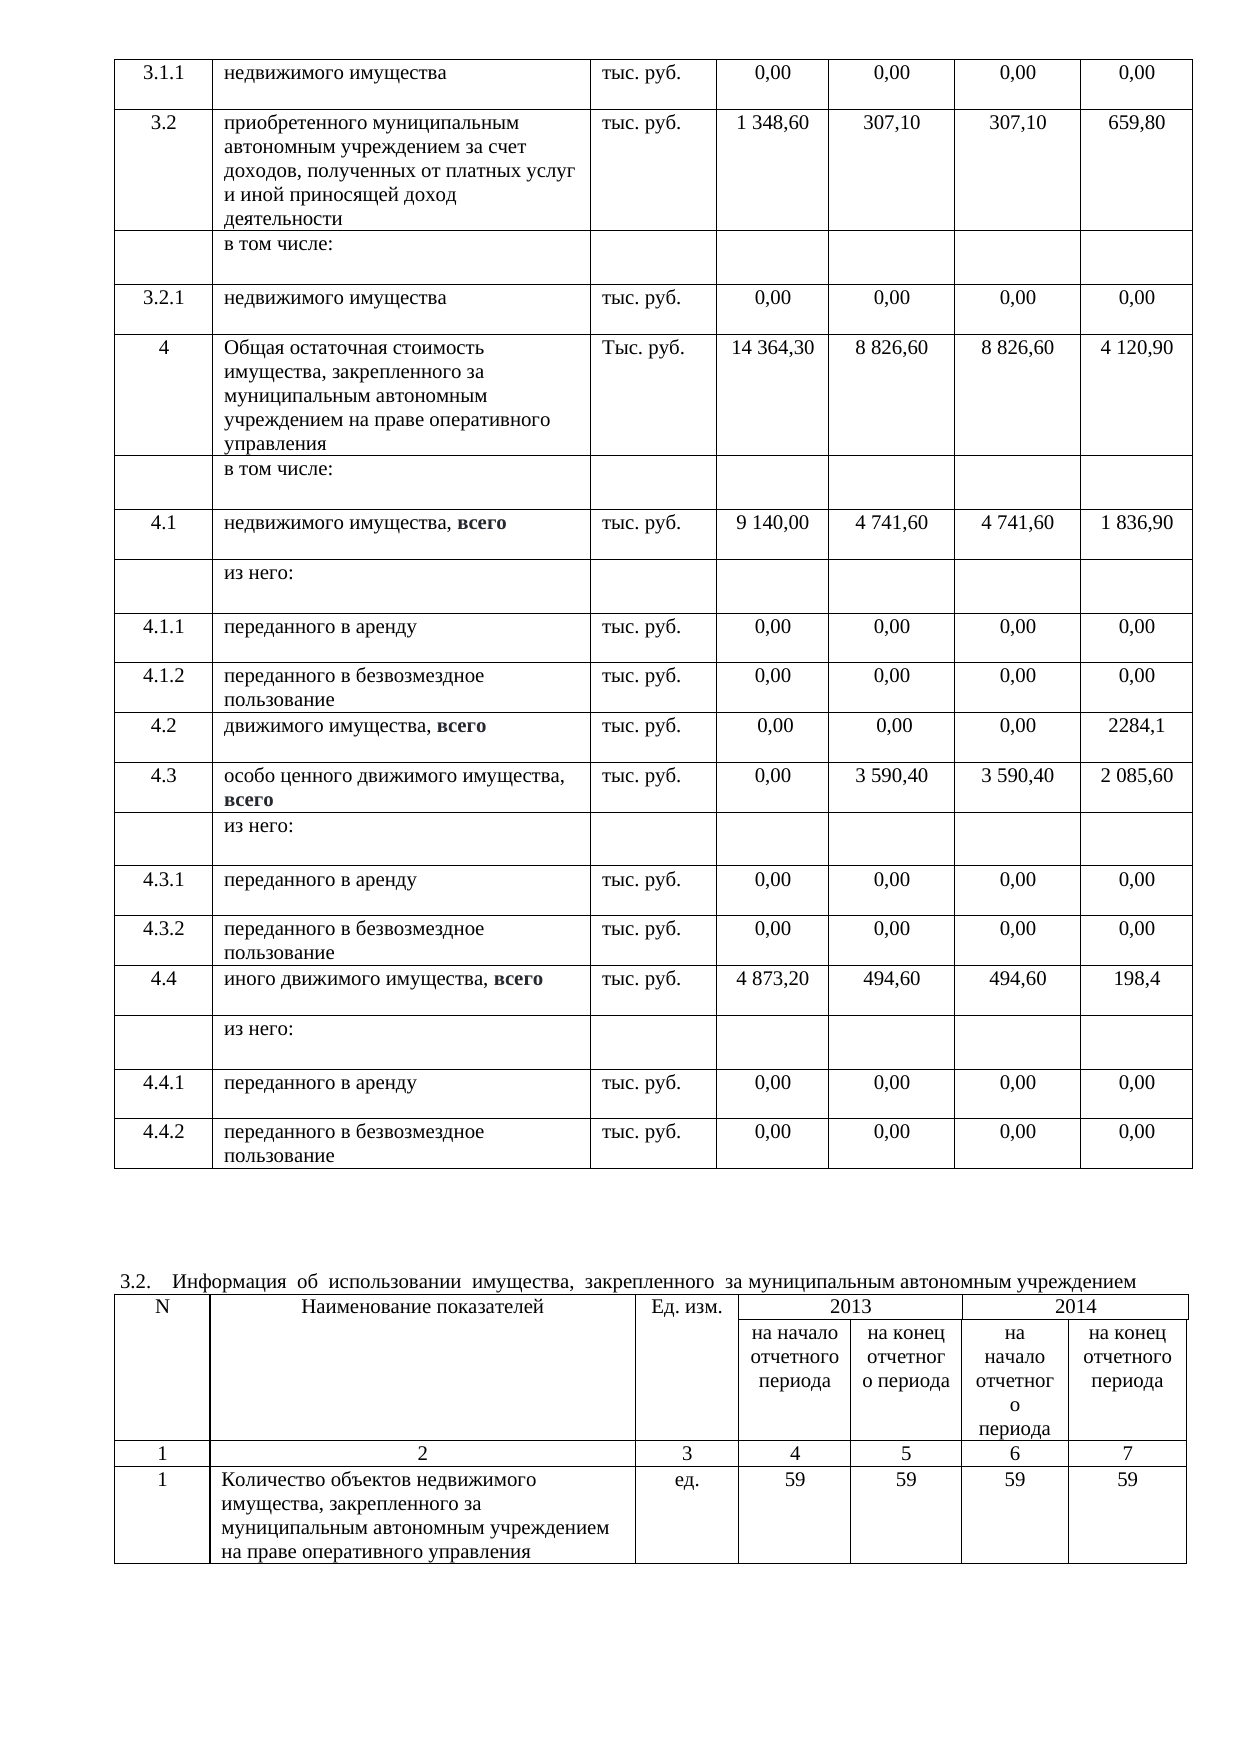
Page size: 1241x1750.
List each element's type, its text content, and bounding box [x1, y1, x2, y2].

table_cell 0,00 [717, 713, 828, 762]
table_cell 0,00 [829, 1070, 954, 1118]
table_cell тыс. руб. [591, 60, 716, 109]
table_cell тыс. руб. [591, 966, 716, 1015]
table_cell тыс. руб. [591, 763, 716, 812]
table_cell 7 [1069, 1441, 1186, 1466]
table_cell 0,00 [717, 866, 828, 915]
table_cell [955, 456, 1080, 509]
table_cell 0,00 [717, 1070, 828, 1118]
table_cell 14 364,30 [717, 335, 828, 455]
table_cell переданного в безвозмездное пользование [213, 1119, 590, 1168]
table_cell 3 [636, 1441, 738, 1466]
table_cell [591, 1016, 716, 1068]
table_cell 0,00 [955, 916, 1080, 965]
table_cell иного движимого имущества, всего [213, 966, 590, 1015]
table_cell [115, 560, 212, 612]
table_cell 4.1.1 [115, 614, 212, 662]
table_cell тыс. руб. [591, 916, 716, 965]
table_cell из него: [213, 813, 590, 865]
table_cell недвижимого имущества [213, 60, 590, 109]
table_cell 4 741,60 [955, 510, 1080, 559]
table_cell 4.1.2 [115, 663, 212, 712]
table_cell тыс. руб. [591, 110, 716, 230]
table_cell 59 [962, 1467, 1068, 1563]
table_cell 0,00 [1081, 1070, 1192, 1118]
table_cell [829, 231, 954, 284]
table_cell 0,00 [829, 663, 954, 712]
table_cell 0,00 [829, 60, 954, 109]
table_cell 0,00 [717, 763, 828, 812]
table_cell тыс. руб. [591, 1119, 716, 1168]
table_cell 307,10 [955, 110, 1080, 230]
table_cell 0,00 [955, 663, 1080, 712]
table_header 2014 [963, 1295, 1188, 1318]
table_cell [829, 456, 954, 509]
table_cell 59 [1069, 1467, 1186, 1563]
table_cell 0,00 [829, 1119, 954, 1168]
table_cell 0,00 [829, 713, 954, 762]
table_cell [115, 1016, 212, 1068]
table_cell 0,00 [955, 713, 1080, 762]
table_cell 4 [739, 1441, 850, 1466]
table_cell [1081, 560, 1192, 612]
table_cell [1081, 813, 1192, 865]
table_cell [717, 456, 828, 509]
table_cell 4.4.1 [115, 1070, 212, 1118]
table_cell 4.1 [115, 510, 212, 559]
table_cell 494,60 [829, 966, 954, 1015]
table_header 2013 [739, 1295, 962, 1318]
table_cell [717, 231, 828, 284]
table_cell 1 348,60 [717, 110, 828, 230]
table_header N [115, 1295, 209, 1440]
table_cell 9 140,00 [717, 510, 828, 559]
table_cell 0,00 [717, 285, 828, 334]
table_cell 8 826,60 [955, 335, 1080, 455]
table_cell [717, 1016, 828, 1068]
table_cell 4.3.2 [115, 916, 212, 965]
table_cell приобретенного муниципальным автономным учреждением за счет доходов, полученных от платных услуг и иной приносящей доход деятельности [213, 110, 590, 230]
table_cell из него: [213, 1016, 590, 1068]
table_cell ед. [636, 1467, 738, 1563]
table_cell 4.4.2 [115, 1119, 212, 1168]
table_cell 4.2 [115, 713, 212, 762]
table_cell 8 826,60 [829, 335, 954, 455]
table_cell 494,60 [955, 966, 1080, 1015]
table_cell тыс. руб. [591, 866, 716, 915]
table_cell Количество объектов недвижимого имущества, закрепленного за муниципальным автономным учреждением на праве оперативного управления [211, 1467, 635, 1563]
table_cell 0,00 [1081, 285, 1192, 334]
table_cell [115, 456, 212, 509]
table_cell тыс. руб. [591, 614, 716, 662]
table_cell 4.3 [115, 763, 212, 812]
table_cell переданного в аренду [213, 1070, 590, 1118]
table_cell [1081, 1016, 1192, 1068]
table_cell [591, 560, 716, 612]
table_cell 0,00 [955, 1119, 1080, 1168]
table_cell 1 [115, 1441, 209, 1466]
table_cell 4 873,20 [717, 966, 828, 1015]
table_cell [955, 1016, 1080, 1068]
table_cell [829, 1016, 954, 1068]
table_cell на конец отчетного периода [851, 1320, 961, 1440]
table_cell тыс. руб. [591, 285, 716, 334]
table_cell [591, 813, 716, 865]
table_cell 0,00 [717, 60, 828, 109]
table_cell 1 [115, 1467, 209, 1563]
table_cell 3.2 [115, 110, 212, 230]
table_cell 5 [851, 1441, 961, 1466]
table_cell 0,00 [955, 866, 1080, 915]
table_cell 4 [115, 335, 212, 455]
table_cell 0,00 [1081, 866, 1192, 915]
table_cell 0,00 [829, 866, 954, 915]
table_cell 3 590,40 [955, 763, 1080, 812]
table_cell 1 836,90 [1081, 510, 1192, 559]
table_cell 0,00 [829, 285, 954, 334]
table_cell тыс. руб. [591, 663, 716, 712]
table_cell переданного в безвозмездное пользование [213, 916, 590, 965]
table_cell [591, 231, 716, 284]
table_cell 0,00 [829, 614, 954, 662]
table_cell 0,00 [1081, 916, 1192, 965]
table_cell переданного в безвозмездное пользование [213, 663, 590, 712]
table_cell 0,00 [717, 663, 828, 712]
table_header Ед. изм. [636, 1295, 738, 1440]
table_header Наименование показателей [211, 1295, 635, 1440]
table_cell переданного в аренду [213, 866, 590, 915]
table_cell [1081, 231, 1192, 284]
table_cell 0,00 [1081, 1119, 1192, 1168]
table_cell 2 [211, 1441, 635, 1466]
table_cell 4.3.1 [115, 866, 212, 915]
table_cell 4 741,60 [829, 510, 954, 559]
table_cell из него: [213, 560, 590, 612]
table_cell 59 [739, 1467, 850, 1563]
table_cell тыс. руб. [591, 713, 716, 762]
table_cell 659,80 [1081, 110, 1192, 230]
table_cell 0,00 [955, 614, 1080, 662]
table_cell [955, 231, 1080, 284]
table_cell недвижимого имущества [213, 285, 590, 334]
table_cell [829, 560, 954, 612]
table_cell движимого имущества, всего [213, 713, 590, 762]
table_cell 4 120,90 [1081, 335, 1192, 455]
table_cell [955, 560, 1080, 612]
table_cell 0,00 [717, 916, 828, 965]
table_cell 0,00 [955, 60, 1080, 109]
table_cell 198,4 [1081, 966, 1192, 1015]
table_cell 0,00 [717, 614, 828, 662]
table_cell недвижимого имущества, всего [213, 510, 590, 559]
table_cell 3.1.1 [115, 60, 212, 109]
table_cell в том числе: [213, 456, 590, 509]
table_cell 307,10 [829, 110, 954, 230]
table_cell 0,00 [1081, 60, 1192, 109]
table_cell 0,00 [829, 916, 954, 965]
table_cell [955, 813, 1080, 865]
table_cell на начало отчетного периода [739, 1320, 850, 1440]
table_cell 0,00 [955, 1070, 1080, 1118]
table_cell 0,00 [717, 1119, 828, 1168]
table_cell [115, 231, 212, 284]
table_cell [591, 456, 716, 509]
text 3.2. Информация об использовании имущества, закрепленного за муниципальным автономным учреждением [114, 1269, 1138, 1293]
table_cell [1081, 456, 1192, 509]
table_cell [717, 813, 828, 865]
table_cell тыс. руб. [591, 1070, 716, 1118]
table_cell 2284,1 [1081, 713, 1192, 762]
table_cell Тыс. руб. [591, 335, 716, 455]
table_cell 3 590,40 [829, 763, 954, 812]
table_cell тыс. руб. [591, 510, 716, 559]
table_cell [829, 813, 954, 865]
table_cell 4.4 [115, 966, 212, 1015]
table_cell на конец отчетного периода [1069, 1320, 1186, 1440]
table_cell 0,00 [955, 285, 1080, 334]
table_cell [717, 560, 828, 612]
table_cell переданного в аренду [213, 614, 590, 662]
table_cell Общая остаточная стоимость имущества, закрепленного за муниципальным автономным учреждением на праве оперативного управления [213, 335, 590, 455]
table_cell на начало отчетного периода [962, 1320, 1068, 1440]
table_cell в том числе: [213, 231, 590, 284]
table_cell особо ценного движимого имущества, всего [213, 763, 590, 812]
table_cell 59 [851, 1467, 961, 1563]
table_cell 2 085,60 [1081, 763, 1192, 812]
table_cell 0,00 [1081, 663, 1192, 712]
table_cell 0,00 [1081, 614, 1192, 662]
table_cell 3.2.1 [115, 285, 212, 334]
table_cell [115, 813, 212, 865]
table_cell 6 [962, 1441, 1068, 1466]
